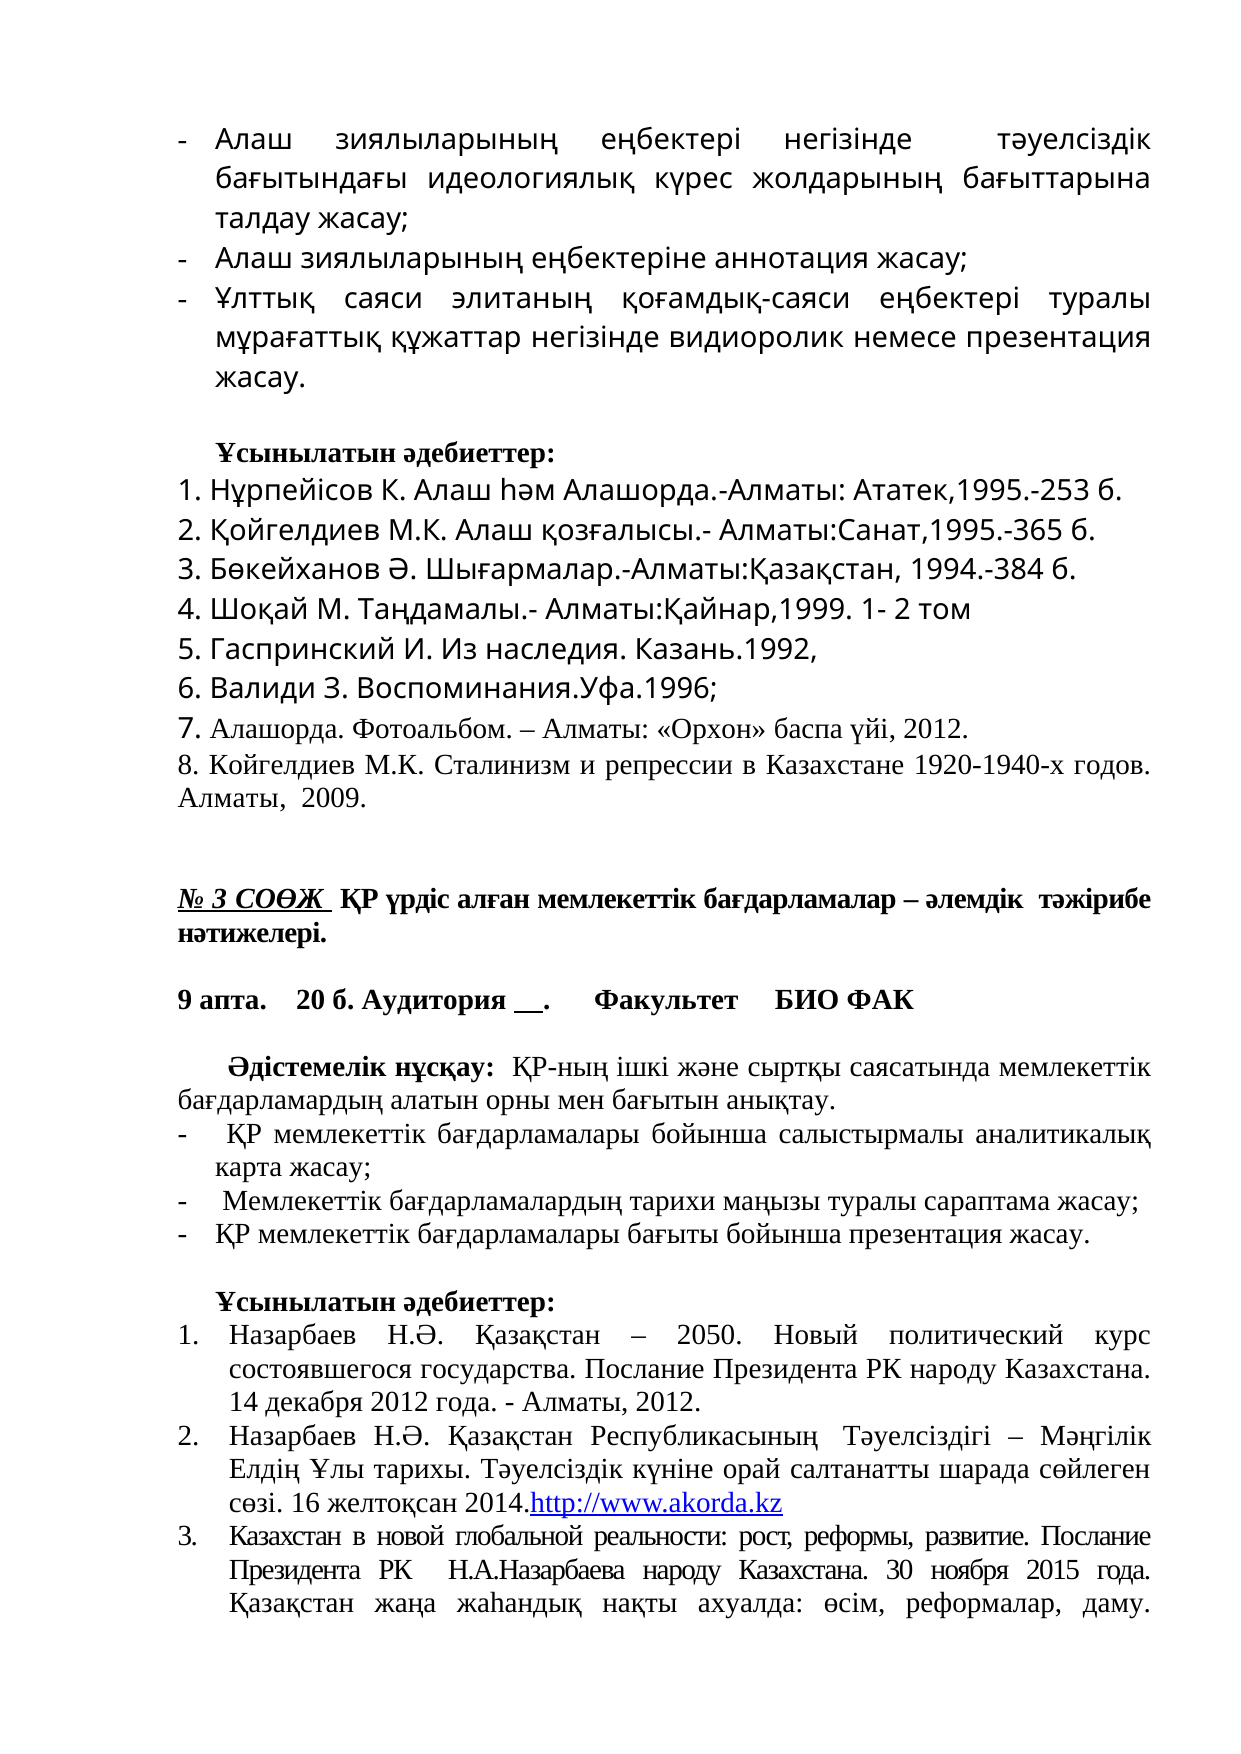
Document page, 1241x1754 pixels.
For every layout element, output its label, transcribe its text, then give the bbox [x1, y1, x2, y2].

list Алаш зиялыларының еңбектері негізінде тәуелсіздік бағытындағы идеологиялық күрес жолдарының бағыттарына талдау жасау; [177, 118, 1152, 237]
text 4. Шоқай М. Таңдамалы.- Алматы:Қайнар,1999. 1- 2 том [177, 588, 1152, 628]
text Ұсынылатын әдебиеттер: [177, 436, 1152, 469]
list Ұлттық саяси элитаның қоғамдық-саяси еңбектері туралы мұрағаттық құжаттар негізінде видиоролик немесе презентация жасау. [177, 277, 1152, 396]
text 6. Валиди З. Воспоминания.Уфа.1996; [177, 668, 1152, 707]
text 2. Қойгелдиев М.К. Алаш қозғалысы.- Алматы:Санат,1995.-365 б. [177, 509, 1152, 548]
list Назарбаев Н.Ә. Қазақстан – 2050. Новый политический курс состоявшегося государства. Послание Президента РК народу Казахстана. 14 декабря 2012 года. - Алматы, 2012. [177, 1317, 1152, 1418]
list Назарбаев Н.Ә. Қазақстан Республикасының Тәуелсіздігі – Мәңгілік Елдің Ұлы тарихы. Тәуелсіздік күніне орай салтанатты шарада сөйлеген сөзі. 16 желтоқсан 2014.http://www.akorda.kz [177, 1418, 1152, 1518]
text 3. Бөкейханов Ә. Шығармалар.-Алматы:Қазақстан, 1994.-384 б. [177, 548, 1152, 588]
text № 3 СОӨЖ ҚР үрдіс алған мемлекеттік бағдарламалар – әлемдік тәжірибе нәтижелері. [177, 881, 1152, 948]
list ҚР мемлекеттік бағдарламалары бойынша салыстырмалы аналитикалық карта жасау; [177, 1116, 1152, 1183]
list Мемлекеттік бағдарламалардың тарихи маңызы туралы сараптама жасау; [177, 1183, 1152, 1217]
text Әдістемелік нұсқау: ҚР-ның ішкі және сыртқы саясатында мемлекеттік бағдарламардың алатын орны мен бағытын анықтау. [177, 1049, 1152, 1116]
list Алаш зиялыларының еңбектеріне аннотация жасау; [177, 237, 1152, 277]
text 1. Нұрпейісов К. Алаш һәм Алашорда.-Алматы: Ататек,1995.-253 б. [177, 469, 1152, 509]
text 7. Алашорда. Фотоальбом. – Алматы: «Орхон» баспа үйі, 2012. [177, 707, 1152, 747]
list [177, 1518, 1152, 1619]
text Ұсынылатын әдебиеттер: [177, 1284, 1152, 1317]
list ҚР мемлекеттік бағдарламалары бағыты бойынша презентация жасау. [177, 1217, 1152, 1250]
text 8. Койгелдиев М.К. Сталинизм и репрессии в Казахстане 1920-1940-х годов. Алматы, 2009. [177, 747, 1152, 814]
text 9 апта. 20 б. Аудитория . Факультет БИО ФАК [177, 982, 1152, 1015]
text 5. Гаспринский И. Из наследия. Казань.1992, [177, 628, 1152, 668]
